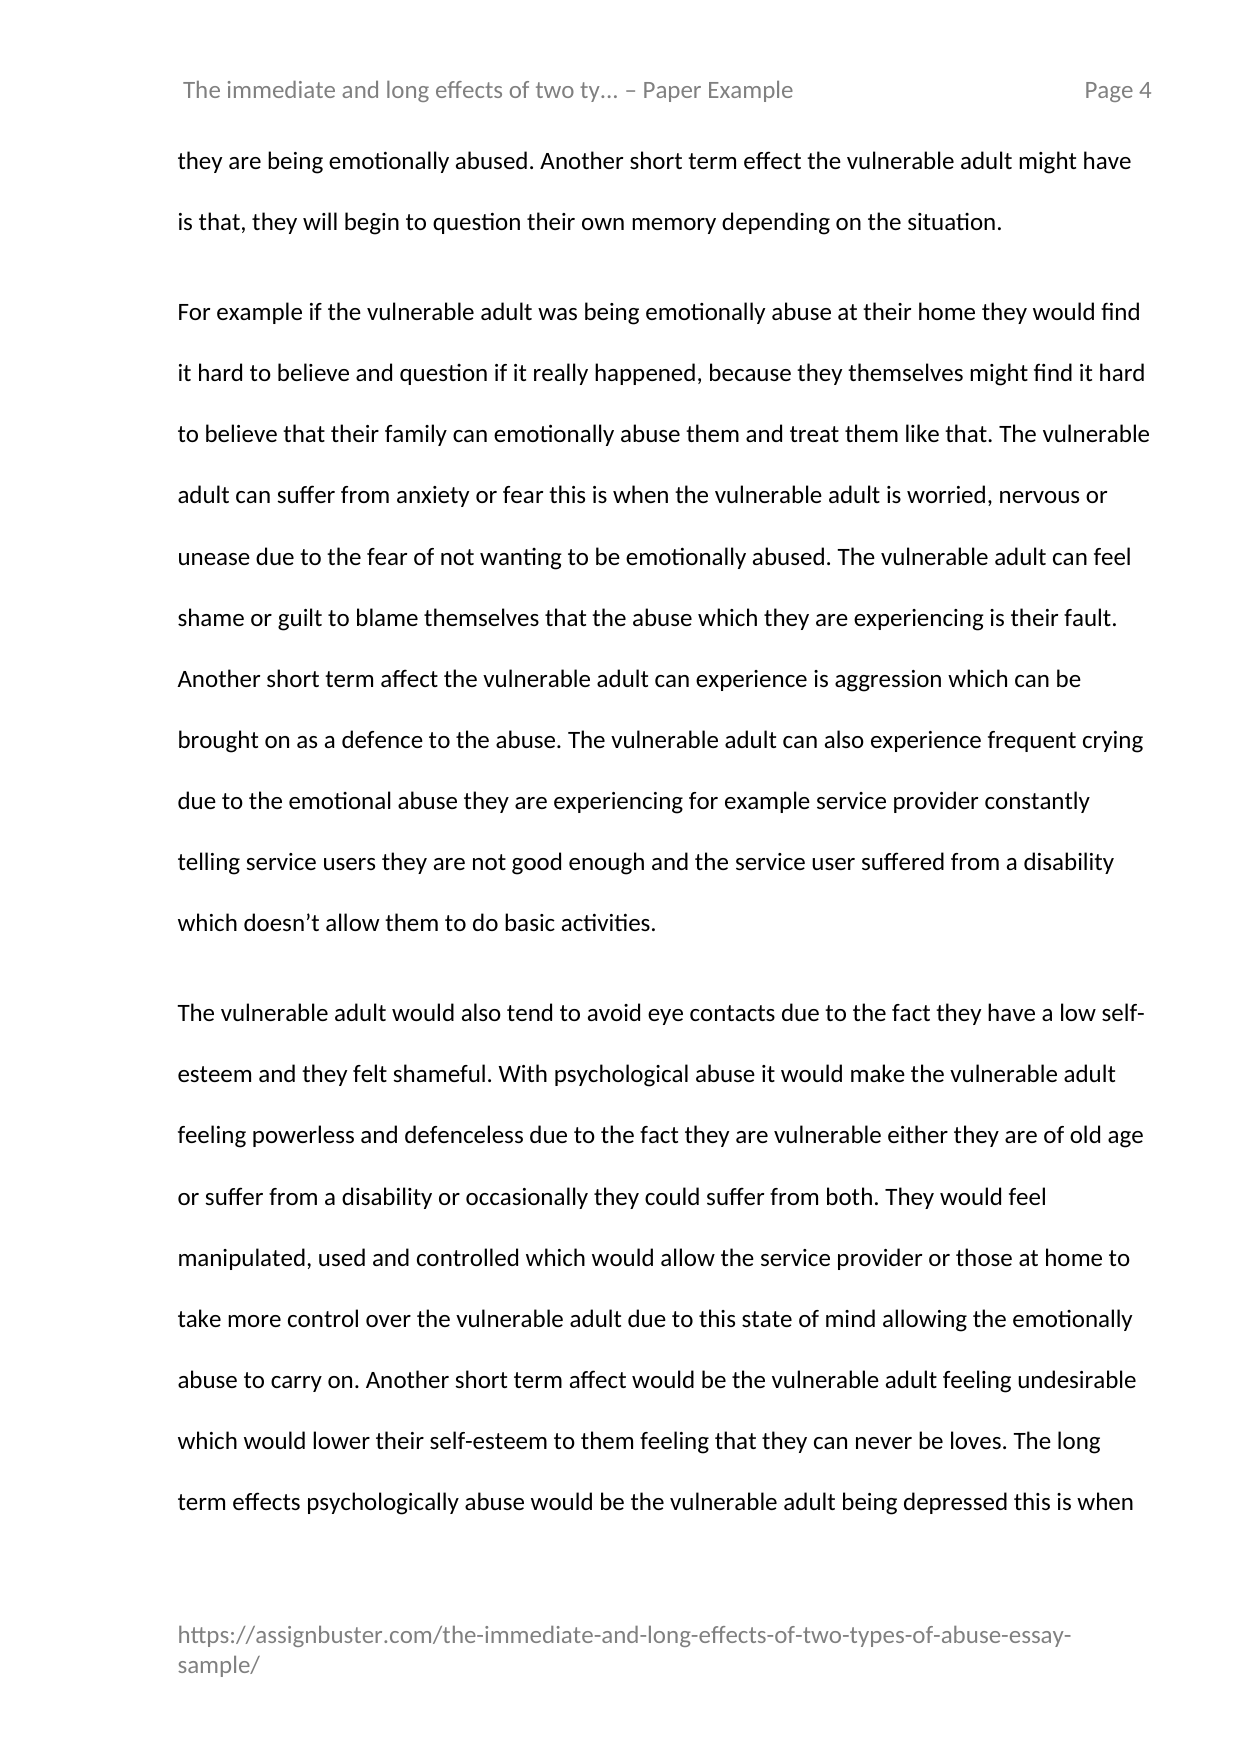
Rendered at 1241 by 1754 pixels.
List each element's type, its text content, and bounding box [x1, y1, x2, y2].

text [177, 997, 1152, 1516]
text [177, 145, 1152, 237]
text For example if the vulnerable adult was being emotionally abuse at their home they would find it hard to believe and question if it really happened, because they themselves might find it hard to believe that their family can emotionally abuse them and treat them like that. The vulnerable adult can suffer from anxiety or fear this is when the vulnerable adult is worried, nervous or unease due to the fear of not wanting to be emotionally abused. The vulnerable adult can feel shame or guilt to blame themselves that the abuse which they are experiencing is their fault. Another short term affect the vulnerable adult can experience is aggression which can be brought on as a defence to the abuse. The vulnerable adult can also experience frequent crying due to the emotional abuse they are experiencing for example service provider constantly telling service users they are not good enough and the service user suffered from a disability which doesn’t allow them to do basic activities. [177, 297, 1152, 937]
